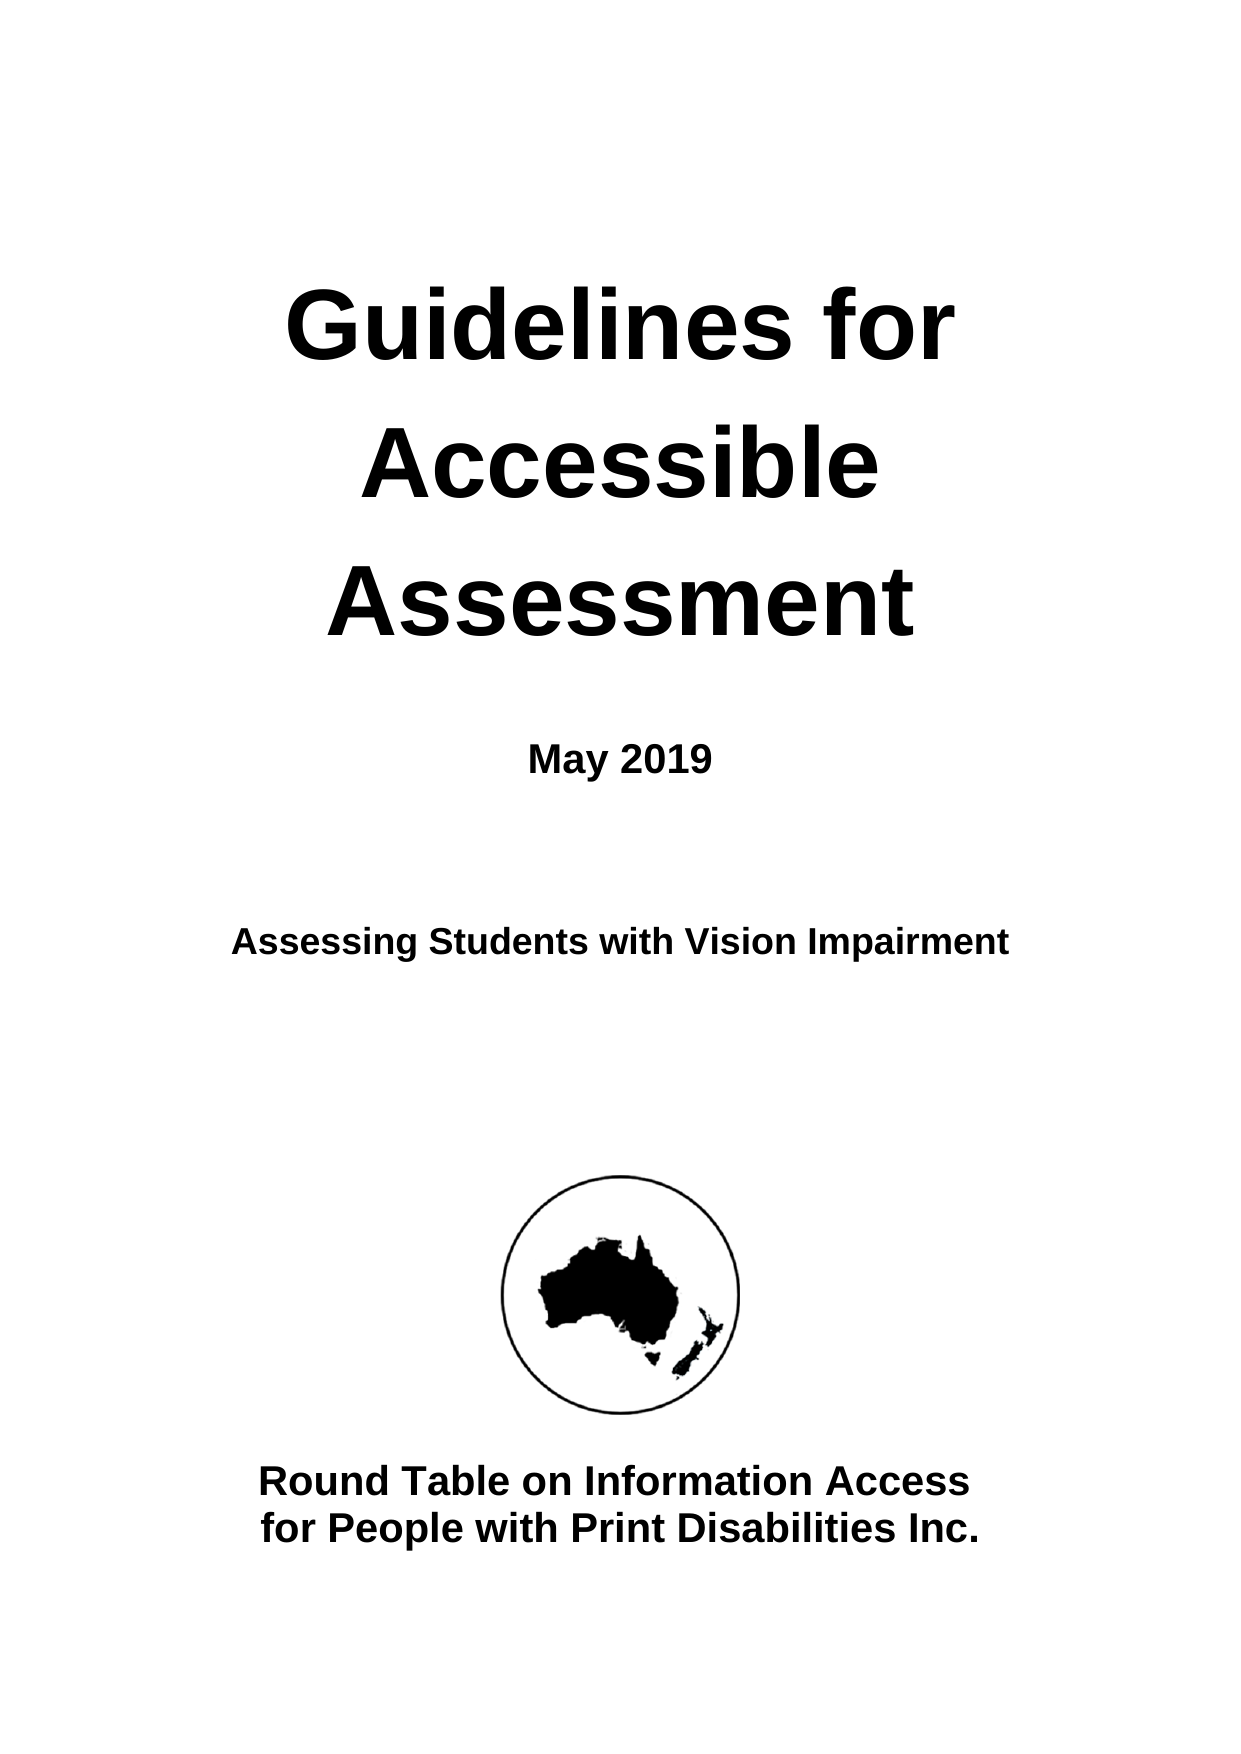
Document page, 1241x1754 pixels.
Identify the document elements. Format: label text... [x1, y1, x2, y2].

title Assessing Students with Vision Impairment [118, 919, 1122, 962]
picture [500, 1175, 740, 1415]
text Round Table on Information Access for People with Print Disabilities Inc. [118, 1456, 1122, 1552]
title Guidelines for Accessible Assessment May 2019 [118, 266, 1122, 795]
